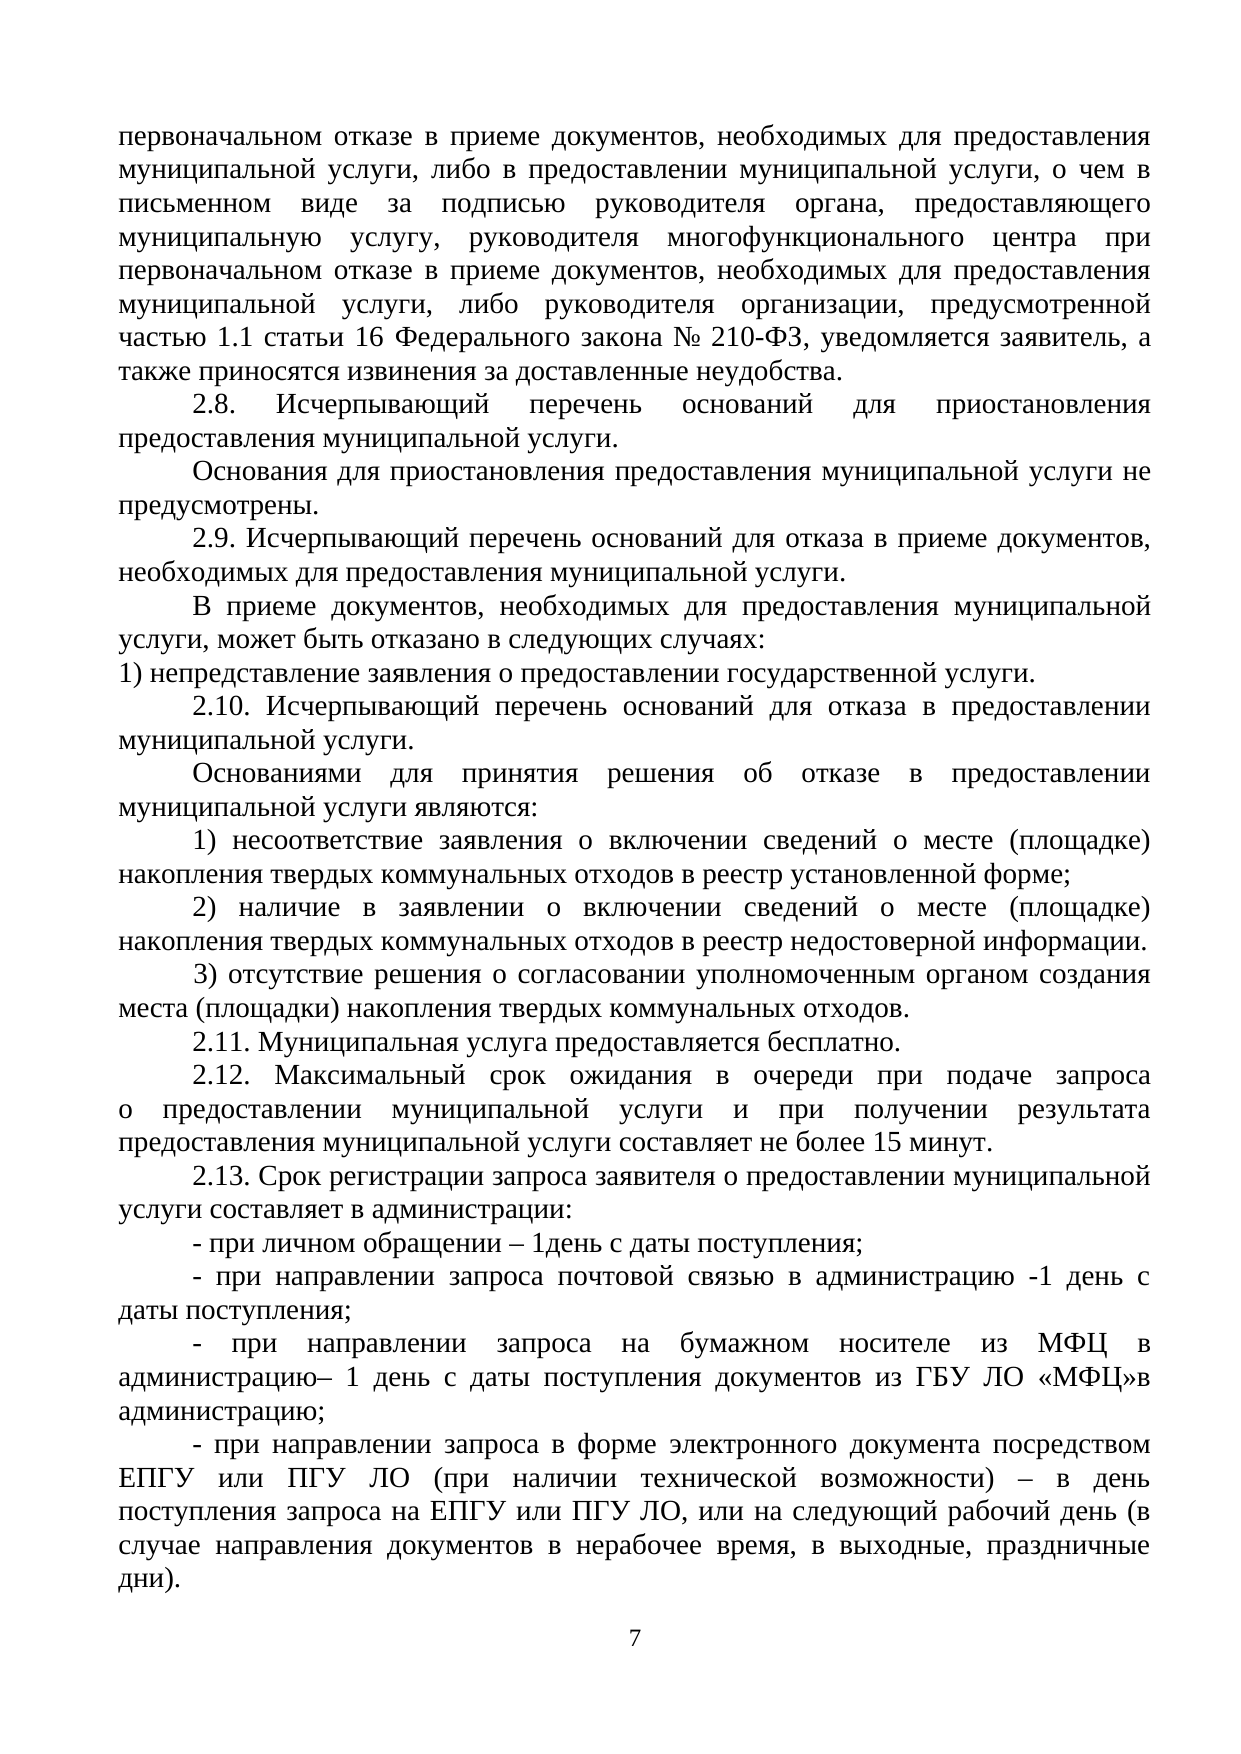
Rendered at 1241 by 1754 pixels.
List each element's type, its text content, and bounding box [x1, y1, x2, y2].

title - при личном обращении – 1день с даты поступления; [118, 1225, 1152, 1258]
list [118, 118, 1152, 386]
text 1) несоответствие заявления о включении сведений о месте (площадке) накопления твердых коммунальных отходов в реестр установленной форме; [118, 822, 1152, 889]
text Основания для приостановления предоставления муниципальной услуги не предусмотрены. [118, 453, 1152, 521]
text В приеме документов, необходимых для предоставления муниципальной услуги, может быть отказано в следующих случаях: [118, 588, 1152, 655]
title 2.11. Муниципальная услуга предоставляется бесплатно. [118, 1024, 1152, 1057]
title - при направлении запроса на бумажном носителе из МФЦ в администрацию– 1 день с даты поступления документов из ГБУ ЛО «МФЦ»в администрацию; [118, 1326, 1152, 1426]
text 1) непредставление заявления о предоставлении государственной услуги. [118, 655, 1152, 688]
text 2.9. Исчерпывающий перечень оснований для отказа в приеме документов, необходимых для предоставления муниципальной услуги. [118, 521, 1152, 588]
text 2.10. Исчерпывающий перечень оснований для отказа в предоставлении муниципальной услуги. [118, 688, 1152, 755]
title - при направлении запроса в форме электронного документа посредством ЕПГУ или ПГУ ЛО (при наличии технической возможности) – в день поступления запроса на ЕПГУ или ПГУ ЛО, или на следующий рабочий день (в случае направления документов в нерабочее время, в выходные, праздничные дни). [118, 1426, 1152, 1594]
text 2) наличие в заявлении о включении сведений о месте (площадке) накопления твердых коммунальных отходов в реестр недостоверной информации. [118, 889, 1152, 957]
text 3) отсутствие решения о согласовании уполномоченным органом создания места (площадки) накопления твердых коммунальных отходов. [118, 957, 1152, 1024]
title 2.13. Срок регистрации запроса заявителя о предоставлении муниципальной услуги составляет в администрации: [118, 1158, 1152, 1225]
title - при направлении запроса почтовой связью в администрацию -1 день с даты поступления; [118, 1258, 1152, 1326]
text Основаниями для принятия решения об отказе в предоставлении муниципальной услуги являются: [118, 755, 1152, 822]
text 2.8. Исчерпывающий перечень оснований для приостановления предоставления муниципальной услуги. [118, 386, 1152, 453]
title 2.12. Максимальный срок ожидания в очереди при подаче запроса о предоставлении муниципальной услуги и при получении результата предоставления муниципальной услуги составляет не более 15 минут. [118, 1057, 1152, 1158]
